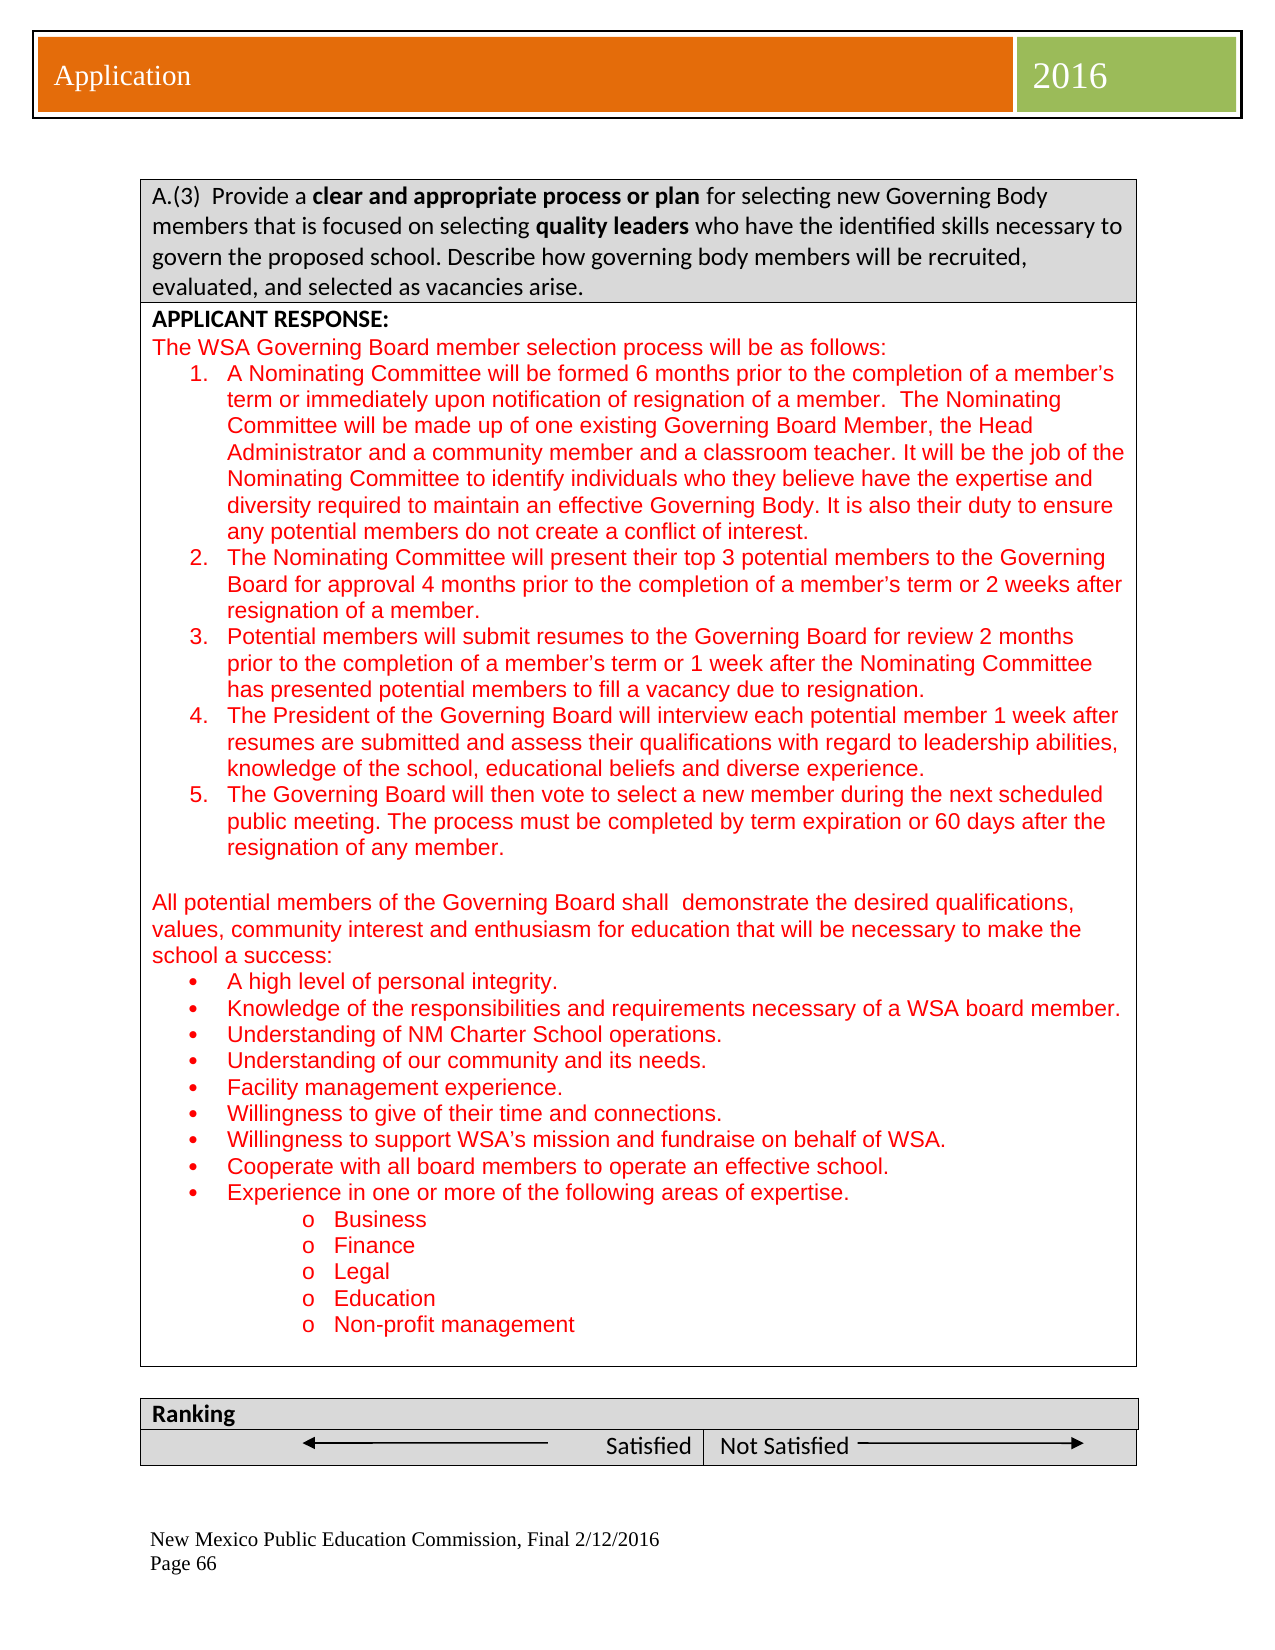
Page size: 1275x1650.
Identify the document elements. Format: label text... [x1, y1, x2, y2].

table_header Ranking [141, 1399, 1138, 1429]
table_cell APPLICANT RESPONSE: The WSA Governing Board member selection process will be as follows: A Nominating Committee will be formed 6 months prior to the completion of a member’s term or immediately upon notification of resignation of a member. The Nominating Committee will be made up of one existing Governing Board Member, the Head Administrator and a community member and a classroom teacher. It will be the job of the Nominating Committee to identify individuals who they believe have the expertise and diversity required to maintain an effective Governing Body. It is also their duty to ensure any potential members do not create a conflict of interest. The Nominating Committee will present their top 3 potential members to the Governing Board for approval 4 months prior to the completion of a member’s term or 2 weeks after resignation of a member. Potential members will submit resumes to the Governing Board for review 2 months prior to the completion of a member’s term or 1 week after the Nominating Committee has presented potential members to fill a vacancy due to resignation. The President of the Governing Board will interview each potential member 1 week after resumes are submitted and assess their qualifications with regard to leadership abilities, knowledge of the school, educational beliefs and diverse experience. The Governing Board will then vote to select a new member during the next scheduled public meeting. The process must be completed by term expiration or 60 days after the resignation of any member. All potential members of the Governing Board shall demonstrate the desired qualifications, values, community interest and enthusiasm for education that will be necessary to make the school a success: A high level of personal integrity. Knowledge of the responsibilities and requirements necessary of a WSA board member. Understanding of NM Charter School operations. Understanding of our community and its needs. Facility management experience. Willingness to give of their time and connections. Willingness to support WSA’s mission and fundraise on behalf of WSA. Cooperate with all board members to operate an effective school. Experience in one or more of the following areas of expertise. o Business o Finance o Legal o Education o Non-profit management [141, 303, 1136, 1366]
table_cell Not Satisfied [704, 1430, 1136, 1465]
table_header A.(3) Provide a clear and appropriate process or plan for selecting new Governing Body members that is focused on selecting quality leaders who have the identified skills necessary to govern the proposed school. Describe how governing body members will be recruited, evaluated, and selected as vacancies arise. [141, 180, 1136, 302]
table_cell Satisfied [141, 1430, 703, 1465]
